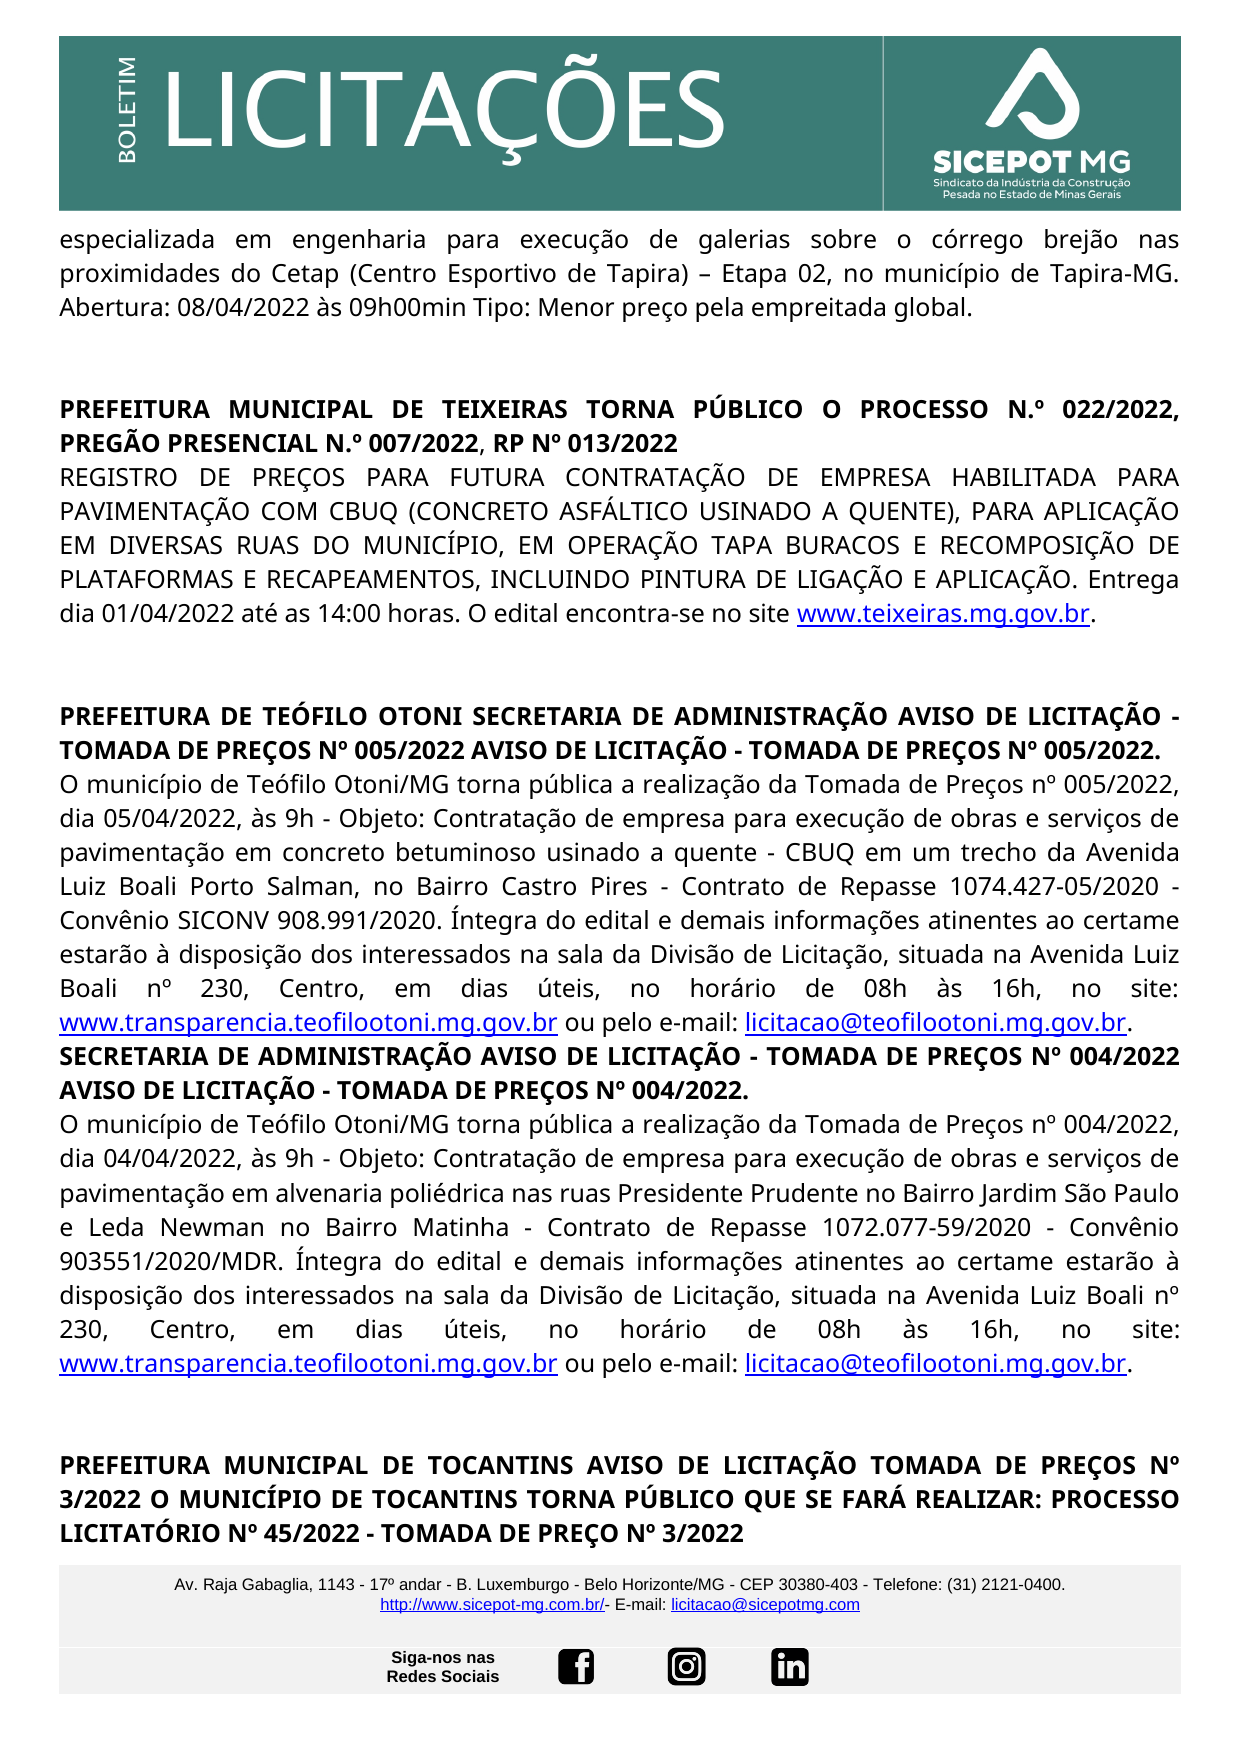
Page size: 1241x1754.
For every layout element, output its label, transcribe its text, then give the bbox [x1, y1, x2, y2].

text PREFEITURA MUNICIPAL DE TEIXEIRAS TORNA PÚBLICO O PROCESSO N.º 022/2022, PREGÃO PRESENCIAL N.º 007/2022, RP Nº 013/2022 [59, 392, 1181, 460]
picture [59, 36, 1181, 211]
picture [557, 1648, 594, 1685]
text O município de Teófilo Otoni/MG torna pública a realização da Tomada de Preços nº 005/2022, dia 05/04/2022, às 9h - Objeto: Contratação de empresa para execução de obras e serviços de pavimentação em concreto betuminoso usinado a quente - CBUQ em um trecho da Avenida Luiz Boali Porto Salman, no Bairro Castro Pires - Contrato de Repasse 1074.427-05/2020 - Convênio SICONV 908.991/2020. Íntegra do edital e demais informações atinentes ao certame estarão à disposição dos interessados na sala da Divisão de Licitação, situada na Avenida Luiz Boali nº 230, Centro, em dias úteis, no horário de 08h às 16h, no site: www.transparencia.teofilootoni.mg.gov.br ou pelo e-mail: licitacao@teofilootoni.mg.gov.br. [59, 766, 1181, 1039]
text SECRETARIA DE ADMINISTRAÇÃO AVISO DE LICITAÇÃO - TOMADA DE PREÇOS Nº 004/2022 AVISO DE LICITAÇÃO - TOMADA DE PREÇOS Nº 004/2022. [59, 1039, 1181, 1107]
text O município de Teófilo Otoni/MG torna pública a realização da Tomada de Preços nº 004/2022, dia 04/04/2022, às 9h - Objeto: Contratação de empresa para execução de obras e serviços de pavimentação em alvenaria poliédrica nas ruas Presidente Prudente no Bairro Jardim São Paulo e Leda Newman no Bairro Matinha - Contrato de Repasse 1072.077-59/2020 - Convênio 903551/2020/MDR. Íntegra do edital e demais informações atinentes ao certame estarão à disposição dos interessados na sala da Divisão de Licitação, situada na Avenida Luiz Boali nº 230, Centro, em dias úteis, no horário de 08h às 16h, no site: www.transparencia.teofilootoni.mg.gov.br ou pelo e-mail: licitacao@teofilootoni.mg.gov.br. [59, 1107, 1181, 1379]
text PREFEITURA DE TEÓFILO OTONI SECRETARIA DE ADMINISTRAÇÃO AVISO DE LICITAÇÃO - TOMADA DE PREÇOS Nº 005/2022 AVISO DE LICITAÇÃO - TOMADA DE PREÇOS Nº 005/2022. [59, 698, 1181, 766]
text PREFEITURA MUNICIPAL DE TOCANTINS AVISO DE LICITAÇÃO TOMADA DE PREÇOS Nº 3/2022 O MUNICÍPIO DE TOCANTINS TORNA PÚBLICO QUE SE FARÁ REALIZAR: PROCESSO LICITATÓRIO Nº 45/2022 - TOMADA DE PREÇO Nº 3/2022 [59, 1448, 1181, 1550]
picture [667, 1647, 706, 1686]
text REGISTRO DE PREÇOS PARA FUTURA CONTRATAÇÃO DE EMPRESA HABILITADA PARA PAVIMENTAÇÃO COM CBUQ (CONCRETO ASFÁLTICO USINADO A QUENTE), PARA APLICAÇÃO EM DIVERSAS RUAS DO MUNICÍPIO, EM OPERAÇÃO TAPA BURACOS E RECOMPOSIÇÃO DE PLATAFORMAS E RECAPEAMENTOS, INCLUINDO PINTURA DE LIGAÇÃO E APLICAÇÃO. Entrega dia 01/04/2022 até as 14:00 horas. O edital encontra-se no site www.teixeiras.mg.gov.br. [59, 460, 1181, 630]
picture [771, 1648, 809, 1686]
